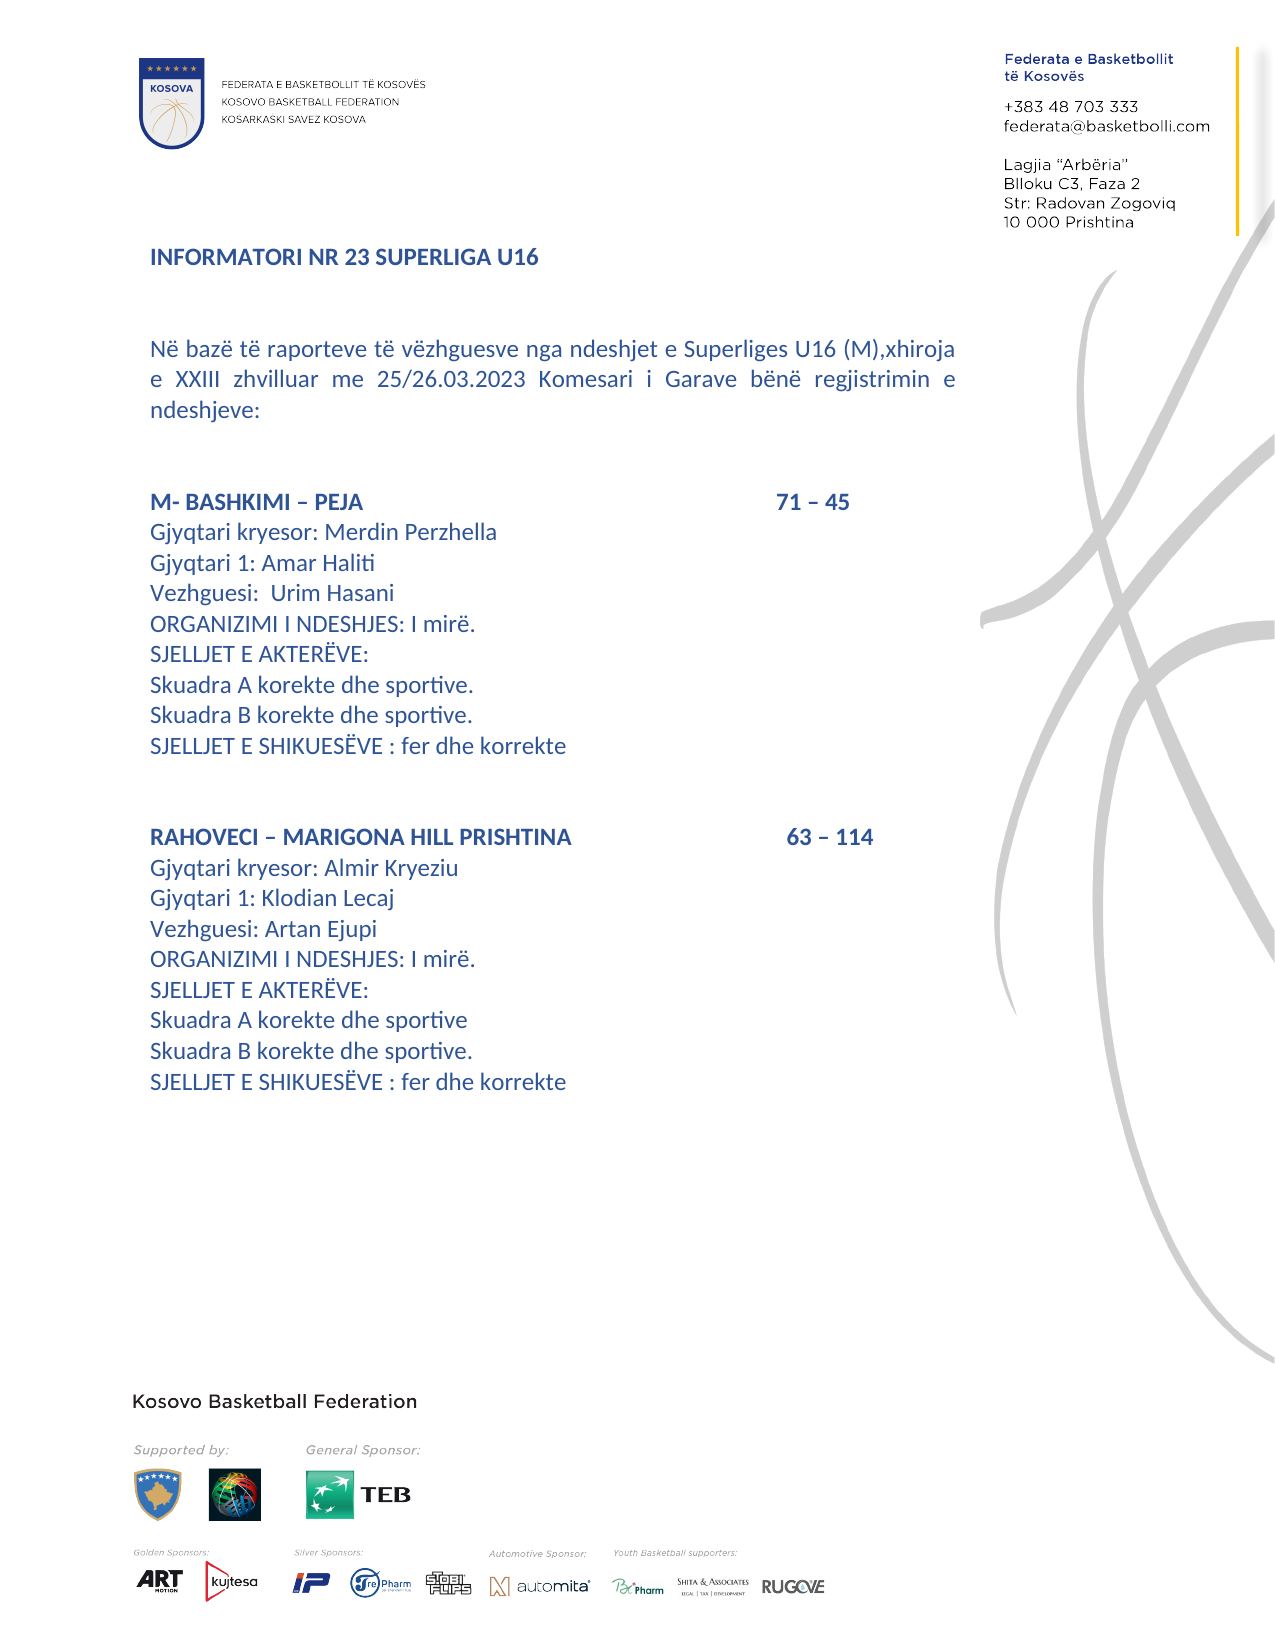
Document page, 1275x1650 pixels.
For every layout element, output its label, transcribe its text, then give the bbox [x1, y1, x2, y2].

text RAHOVECI – MARIGONA HILL PRISHTINA 63 – 114 [150, 821, 976, 852]
text ORGANIZIMI I NDESHJES: I mirë. [150, 943, 976, 974]
picture [96, 0, 460, 222]
text Në bazë të raporteve të vëzhguesve nga ndeshjet e Superliges U16 (M),xhiroja e XXIII zhvilluar me 25/26.03.2023 Komesari i Garave bënë regjistrimin e ndeshjeve: [150, 333, 976, 425]
text Gjyqtari 1: Amar Haliti [150, 547, 976, 577]
text Skuadra B korekte dhe sportive. [150, 699, 976, 730]
text SJELLJET E SHIKUESËVE : fer dhe korrekte [150, 1066, 976, 1096]
text Skuadra A korekte dhe sportive. [150, 669, 976, 699]
text INFORMATORI NR 23 SUPERLIGA U16 [150, 242, 976, 272]
picture [976, 28, 1275, 1377]
picture [28, 1339, 938, 1650]
text Skuadra A korekte dhe sportive [150, 1004, 976, 1035]
text ORGANIZIMI I NDESHJES: I mirë. [150, 608, 976, 638]
text Gjyqtari kryesor: Almir Kryeziu [150, 852, 976, 882]
text M- BASHKIMI – PEJA 71 – 45 [150, 486, 976, 516]
text Vezhguesi: Artan Ejupi [150, 913, 976, 943]
text Gjyqtari kryesor: Merdin Perzhella [150, 516, 976, 547]
text Gjyqtari 1: Klodian Lecaj [150, 882, 976, 913]
text Vezhguesi: Urim Hasani [150, 577, 976, 608]
text Skuadra B korekte dhe sportive. [150, 1035, 976, 1066]
text SJELLJET E AKTERËVE: [150, 638, 976, 669]
text SJELLJET E AKTERËVE: [150, 974, 976, 1004]
text SJELLJET E SHIKUESËVE : fer dhe korrekte [150, 730, 976, 760]
